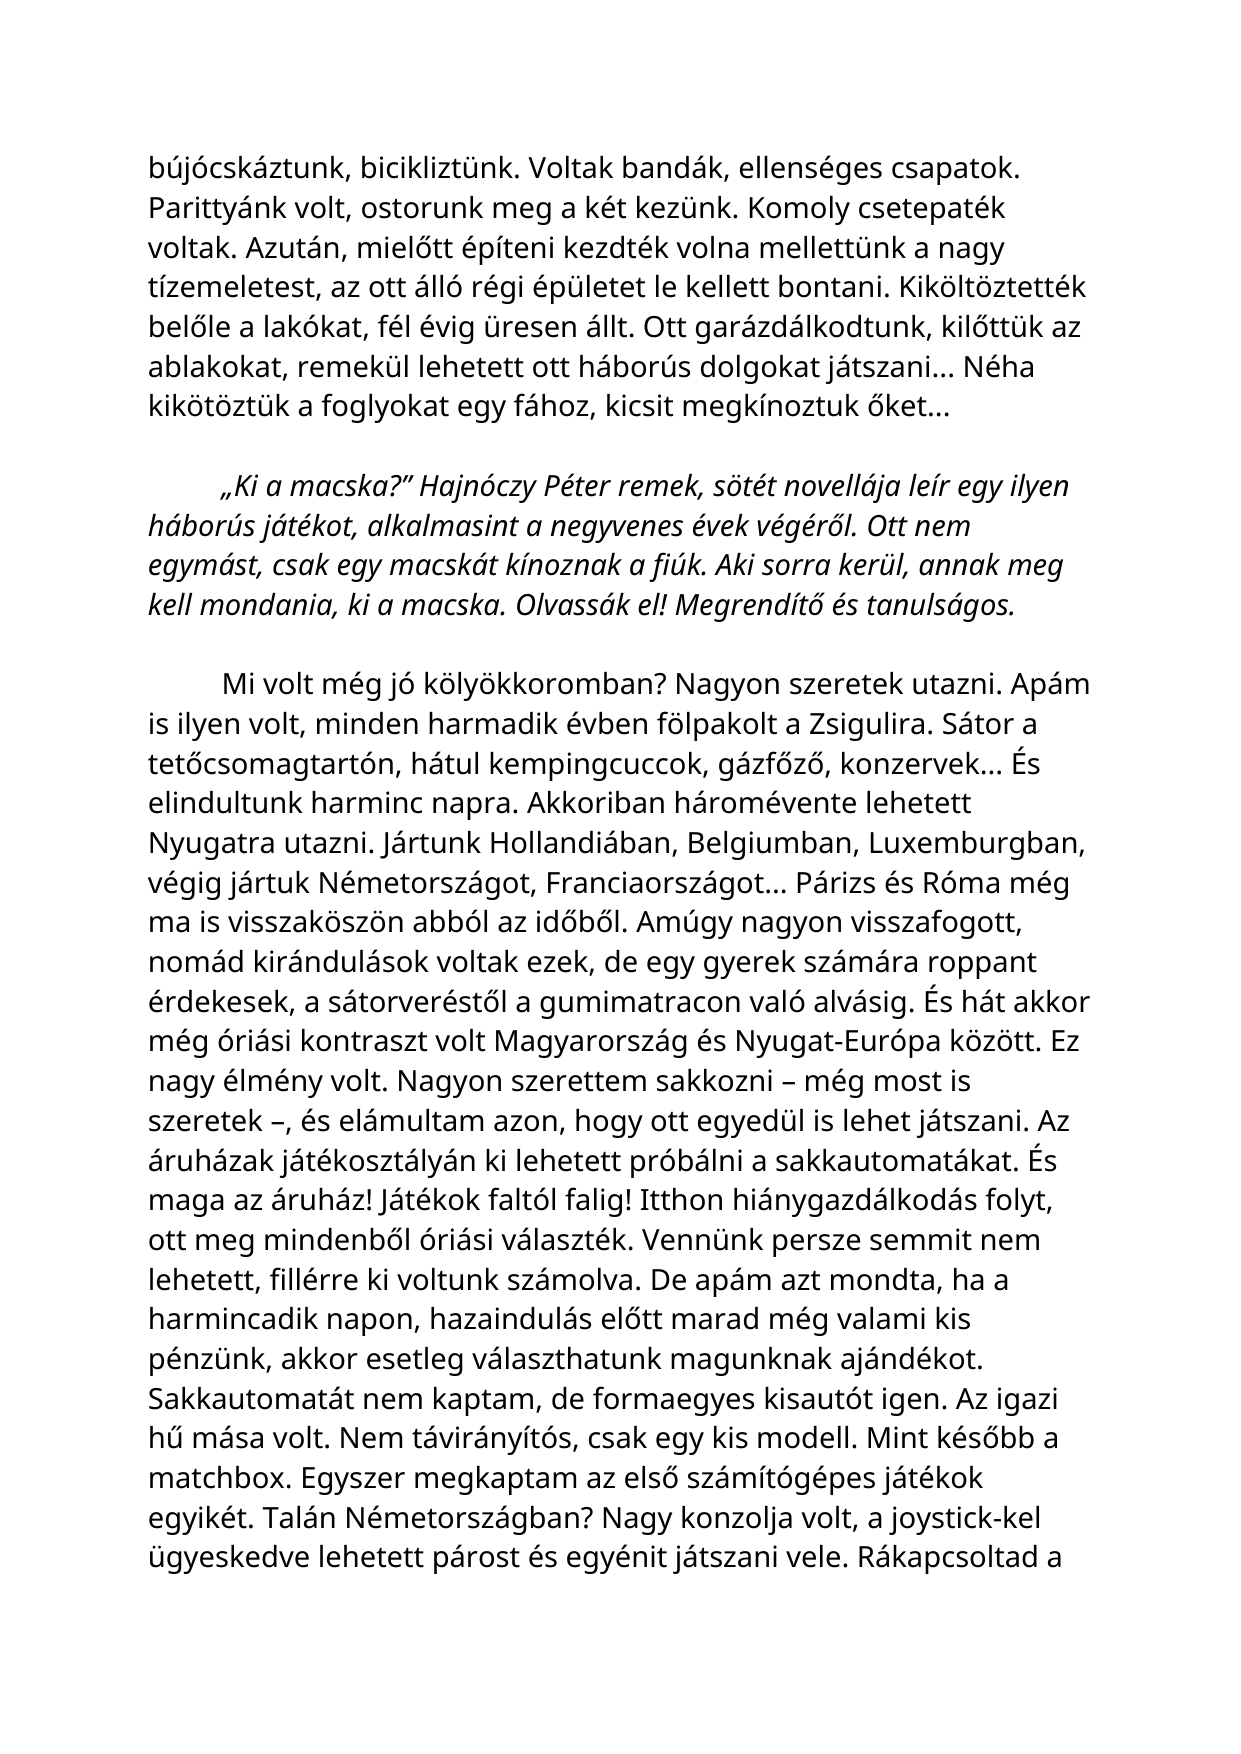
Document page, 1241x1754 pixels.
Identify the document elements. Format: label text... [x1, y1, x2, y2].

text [148, 663, 1093, 1576]
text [148, 148, 1093, 425]
text „Ki a macska?” Hajnóczy Péter remek, sötét novellája leír egy ilyen háborús játékot, alkalmasint a negyvenes évek végéről. Ott nem egymást, csak egy macskát kínoznak a fiúk. Aki sorra kerül, annak meg kell mondania, ki a macska. Olvassák el! Megrendítő és tanulságos. [148, 465, 1093, 624]
